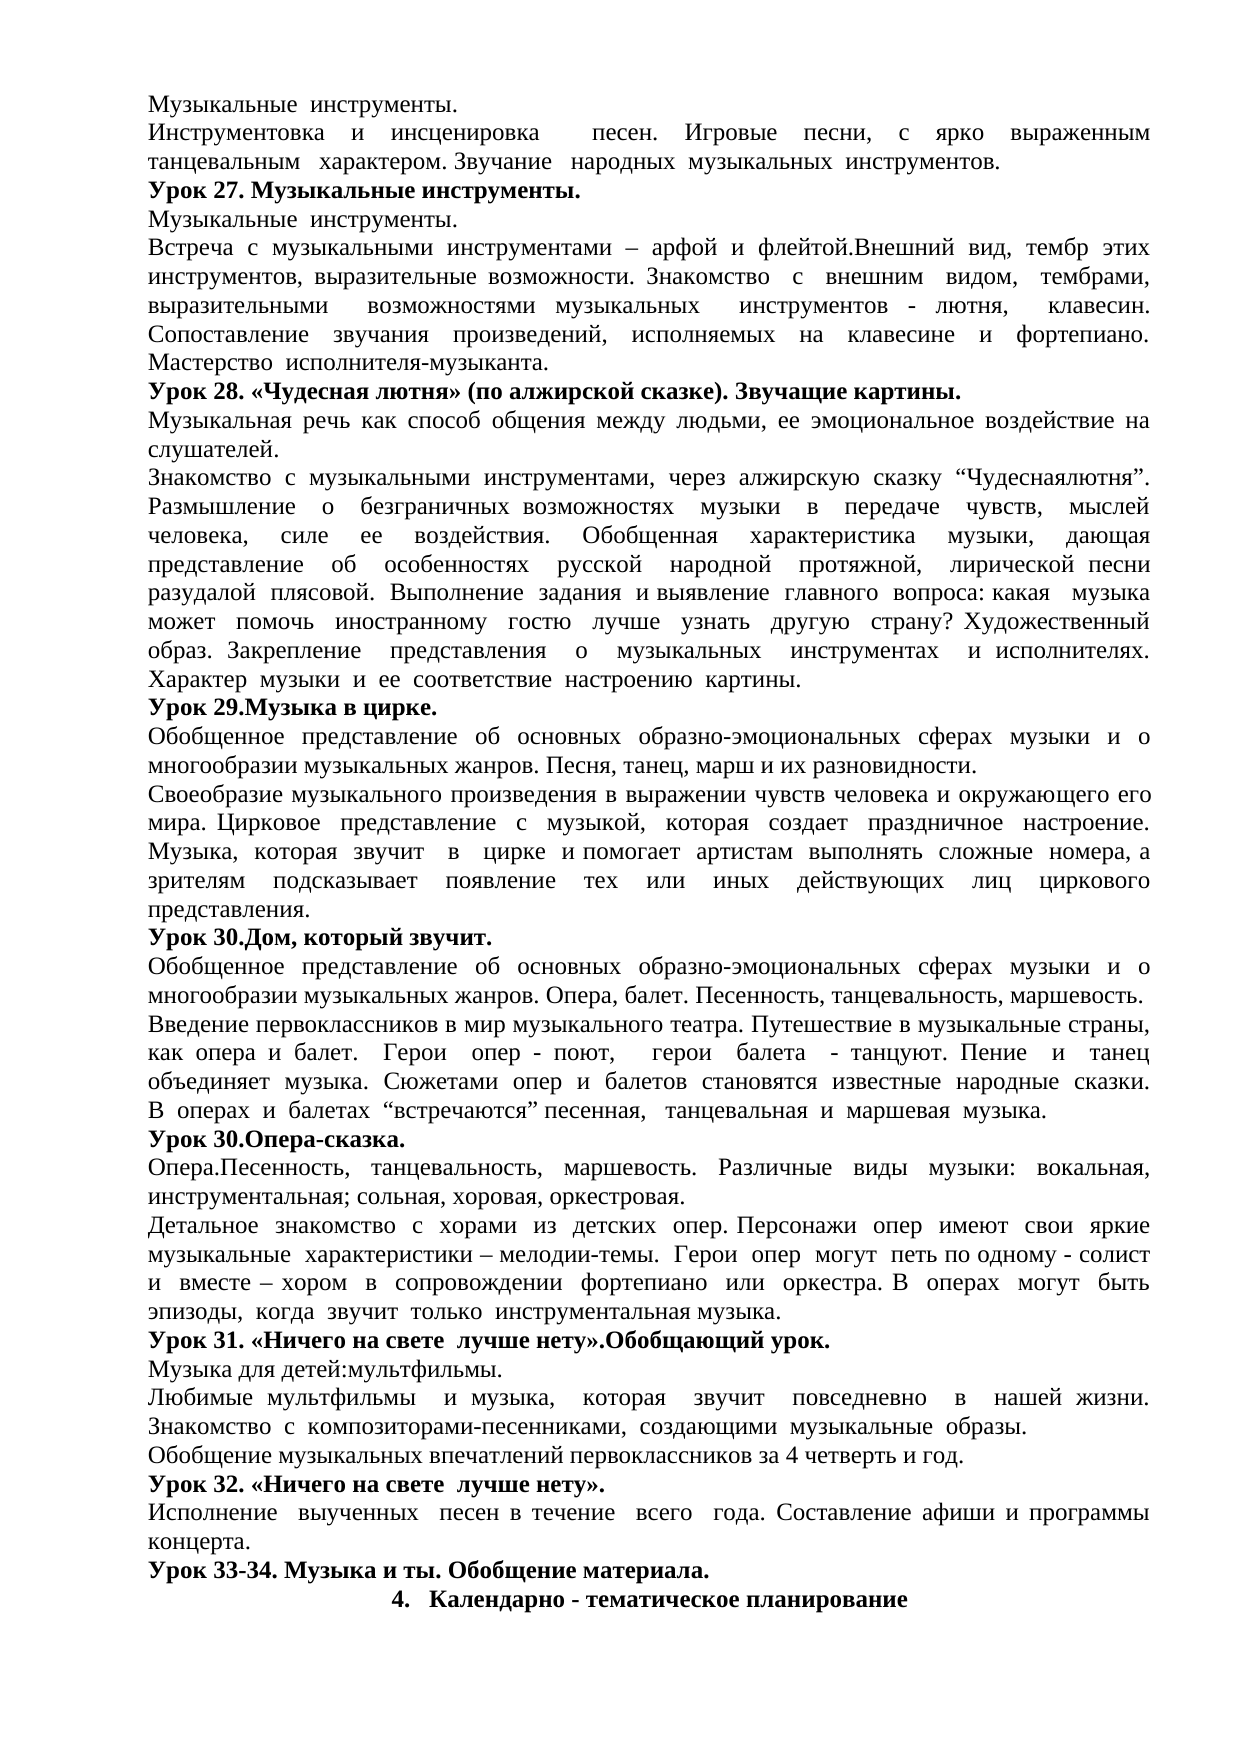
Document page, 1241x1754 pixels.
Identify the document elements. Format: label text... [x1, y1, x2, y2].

text Обобщенное представление об основных образно-эмоциональных сферах музыки и о многообразии музыкальных жанров. Песня, танец, марш и их разновидности. [148, 721, 1152, 779]
text Знакомство с музыкальными инструментами, через алжирскую сказку “Чудеснаялютня”. Размышление о безграничных возможностях музыки в передаче чувств, мыслей человека, силе ее воздействия. Обобщенная характеристика музыки, дающая представление об особенностях русской народной протяжной, лирической песни разудалой плясовой. Выполнение задания и выявление главного вопроса: какая музыка может помочь иностранному гостю лучше узнать другую страну? Художественный образ. Закрепление представления о музыкальных инструментах и исполнителях. Характер музыки и ее соответствие настроению картины. [148, 462, 1152, 692]
text Своеобразие музыкального произведения в выражении чувств человека и окружающего его мира. Цирковое представление с музыкой, которая создает праздничное настроение. Музыка, которая звучит в цирке и помогает артистам выполнять сложные номера, а зрителям подсказывает появление тех или иных действующих лиц циркового представления. [148, 779, 1152, 922]
text Опера.Песенность, танцевальность, маршевость. Различные виды музыки: вокальная, инструментальная; сольная, хоровая, оркестровая. [148, 1152, 1152, 1210]
text Инструментовка и инсценировка песен. Игровые песни, с ярко выраженным танцевальным характером. Звучание народных музыкальных инструментов. [148, 117, 1152, 175]
text Музыкальные инструменты. [148, 89, 1152, 117]
text Урок 27. Музыкальные инструменты. [148, 175, 1152, 204]
text Любимые мультфильмы и музыка, которая звучит повседневно в нашей жизни. Знакомство с композиторами-песенниками, создающими музыкальные образы. [148, 1382, 1152, 1440]
text Детальное знакомство с хорами из детских опер. Персонажи опер имеют свои яркие музыкальные характеристики – мелодии-темы. Герои опер могут петь по одному - солист и вместе – хором в сопровождении фортепиано или оркестра. В операх могут быть эпизоды, когда звучит только инструментальная музыка. [148, 1210, 1152, 1325]
text Урок 29.Музыка в цирке. [148, 692, 1152, 721]
text Урок 30.Дом, который звучит. [148, 922, 1152, 951]
text Урок 33-34. Музыка и ты. Обобщение материала. [148, 1555, 1152, 1584]
text Встреча с музыкальными инструментами – арфой и флейтой.Внешний вид, тембр этих инструментов, выразительные возможности. Знакомство с внешним видом, тембрами, выразительными возможностями музыкальных инструментов - лютня, клавесин. Сопоставление звучания произведений, исполняемых на клавесине и фортепиано. Мастерство исполнителя-музыканта. [148, 232, 1152, 376]
text Урок 32. «Ничего на свете лучше нету». [148, 1469, 1152, 1497]
text Музыка для детей:мультфильмы. [148, 1354, 1152, 1382]
text Урок 30.Опера-сказка. [148, 1124, 1152, 1152]
text Исполнение выученных песен в течение всего года. Составление афиши и программы концерта. [148, 1497, 1152, 1555]
text Музыкальная речь как способ общения между людьми, ее эмоциональное воздействие на слушателей. [148, 405, 1152, 462]
text Введение первоклассников в мир музыкального театра. Путешествие в музыкальные страны, как опера и балет. Герои опер - поют, герои балета - танцуют. Пение и танец объединяет музыка. Сюжетами опер и балетов становятся известные народные сказки. В операх и балетах “встречаются” песенная, танцевальная и маршевая музыка. [148, 1009, 1152, 1124]
text Музыкальные инструменты. [148, 204, 1152, 232]
text Обобщенное представление об основных образно-эмоциональных сферах музыки и о многообразии музыкальных жанров. Опера, балет. Песенность, танцевальность, маршевость. [148, 951, 1152, 1009]
text Урок 31. «Ничего на свете лучше нету».Обобщающий урок. [148, 1325, 1152, 1354]
text Урок 28. «Чудесная лютня» (по алжирской сказке). Звучащие картины. [148, 376, 1152, 405]
list Календарно - тематическое планирование [148, 1584, 1152, 1612]
text Обобщение музыкальных впечатлений первоклассников за 4 четверть и год. [148, 1440, 1152, 1469]
